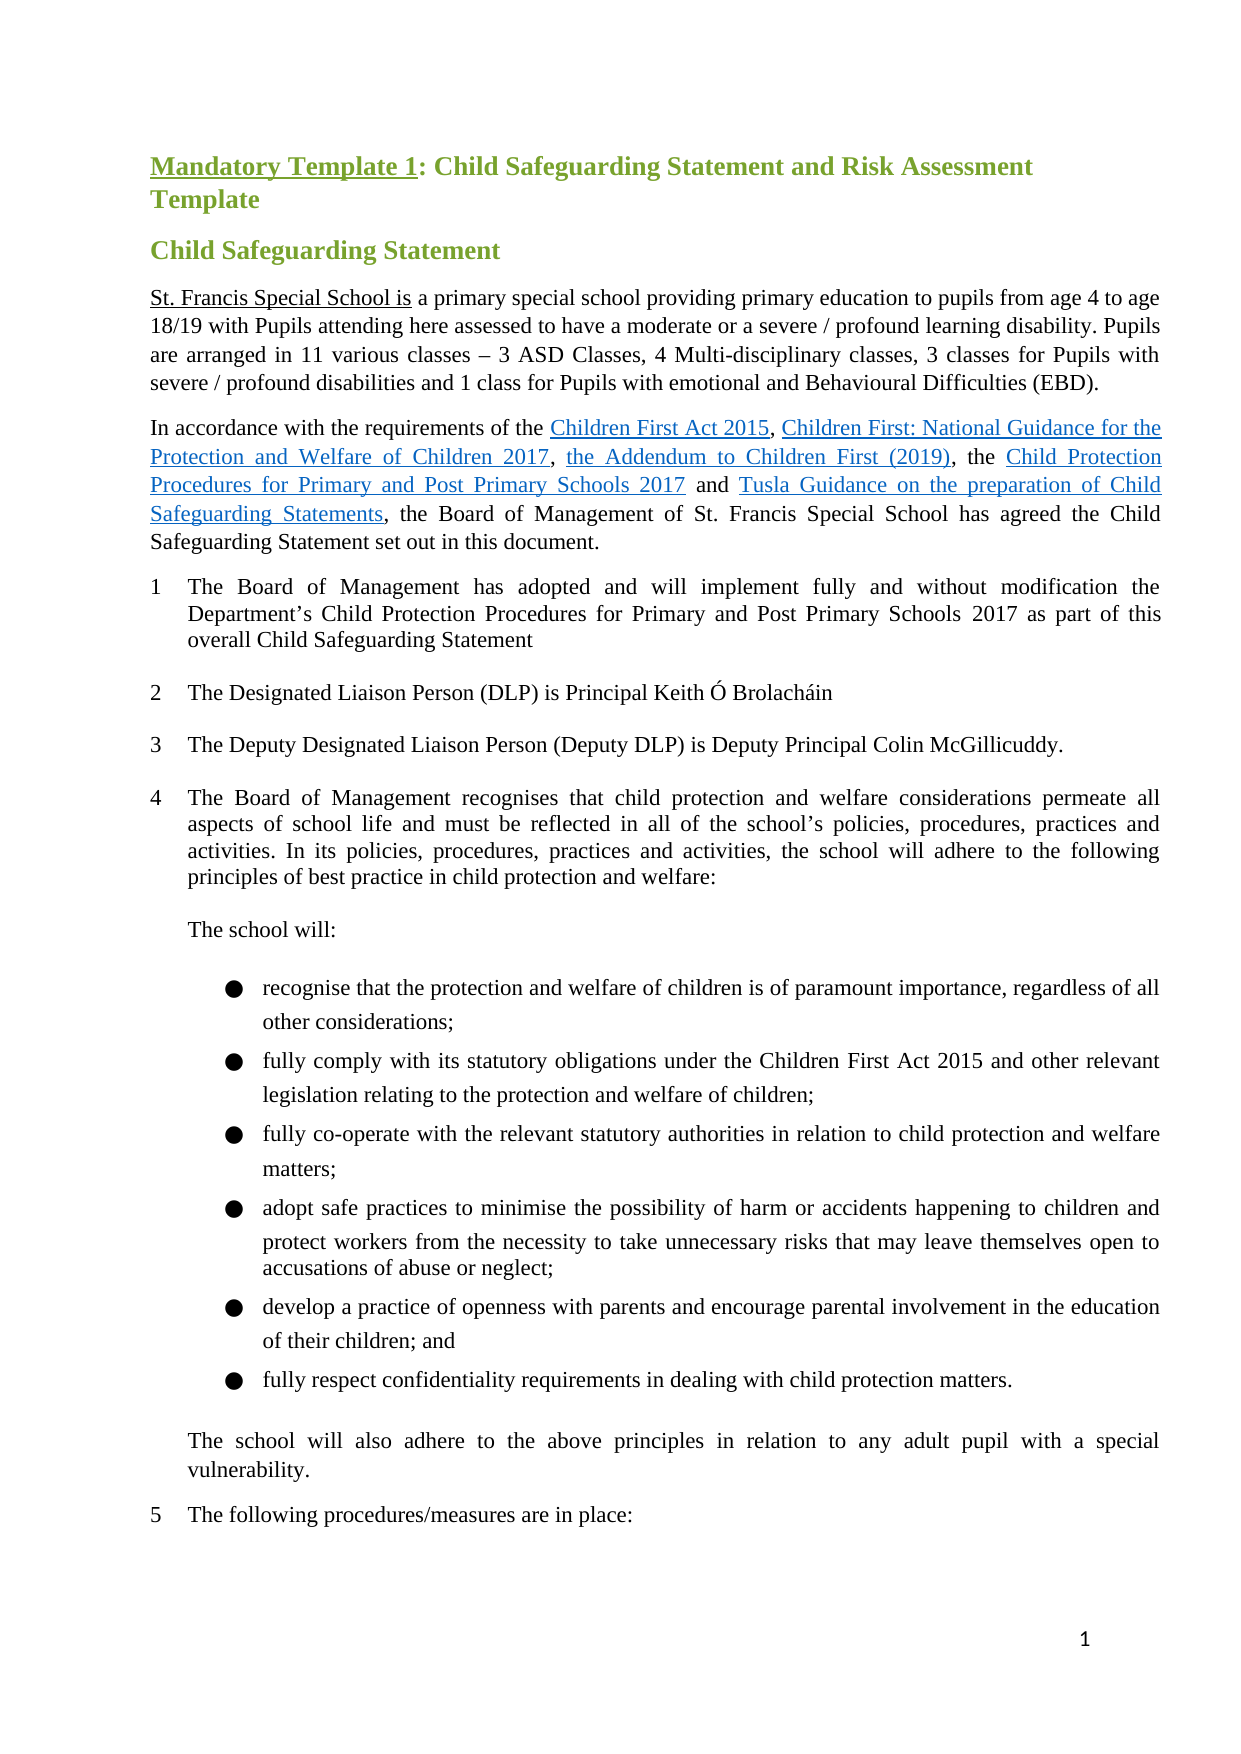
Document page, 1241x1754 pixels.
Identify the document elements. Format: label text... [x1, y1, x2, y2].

list The Deputy Designated Liaison Person (Deputy DLP) is Deputy Principal Colin McGillicuddy. [150, 731, 1162, 758]
text Child Safeguarding Statement [150, 234, 1090, 265]
list fully respect confidentiality requirements in dealing with child protection matters. [224, 1354, 1162, 1401]
list fully comply with its statutory obligations under the Children First Act 2015 and other relevant legislation relating to the protection and welfare of children; [224, 1034, 1162, 1108]
text Mandatory Template 1: Child Safeguarding Statement and Risk Assessment Template [150, 150, 1090, 215]
list The Designated Liaison Person (DLP) is Principal Keith Ó Brolacháin [150, 679, 1162, 705]
list adopt safe practices to minimise the possibility of harm or accidents happening to children and protect workers from the necessity to take unnecessary risks that may leave themselves open to accusations of abuse or neglect; [224, 1181, 1162, 1281]
list The Board of Management has adopted and will implement fully and without modification the Department’s Child Protection Procedures for Primary and Post Primary Schools 2017 as part of this overall Child Safeguarding Statement [150, 573, 1162, 652]
text The school will: [187, 916, 1162, 942]
list The following procedures/measures are in place: [150, 1501, 1162, 1527]
text The school will also adhere to the above principles in relation to any adult pupil with a special vulnerability. [187, 1427, 1162, 1482]
list The Board of Management recognises that child protection and welfare considerations permeate all aspects of school life and must be reflected in all of the school’s policies, procedures, practices and activities. In its policies, procedures, practices and activities, the school will adhere to the following principles of best practice in child protection and welfare: [150, 784, 1162, 889]
list fully co-operate with the relevant statutory authorities in relation to child protection and welfare matters; [224, 1108, 1162, 1181]
text St. Francis Special School is a primary special school providing primary education to pupils from age 4 to age 18/19 with Pupils attending here assessed to have a moderate or a severe / profound learning disability. Pupils are arranged in 11 various classes – 3 ASD Classes, 4 Multi-disciplinary classes, 3 classes for Pupils with severe / profound disabilities and 1 class for Pupils with emotional and Behavioural Difficulties (EBD). [150, 284, 1162, 396]
text In accordance with the requirements of the Children First Act 2015, Children First: National Guidance for the Protection and Welfare of Children 2017, the Addendum to Children First (2019), the Child Protection Procedures for Primary and Post Primary Schools 2017 and Tusla Guidance on the preparation of Child Safeguarding Statements, the Board of Management of St. Francis Special School has agreed the Child Safeguarding Statement set out in this document. [150, 414, 1162, 554]
list develop a practice of openness with parents and encourage parental involvement in the education of their children; and [224, 1281, 1162, 1354]
list recognise that the protection and welfare of children is of paramount importance, regardless of all other considerations; [224, 961, 1162, 1034]
